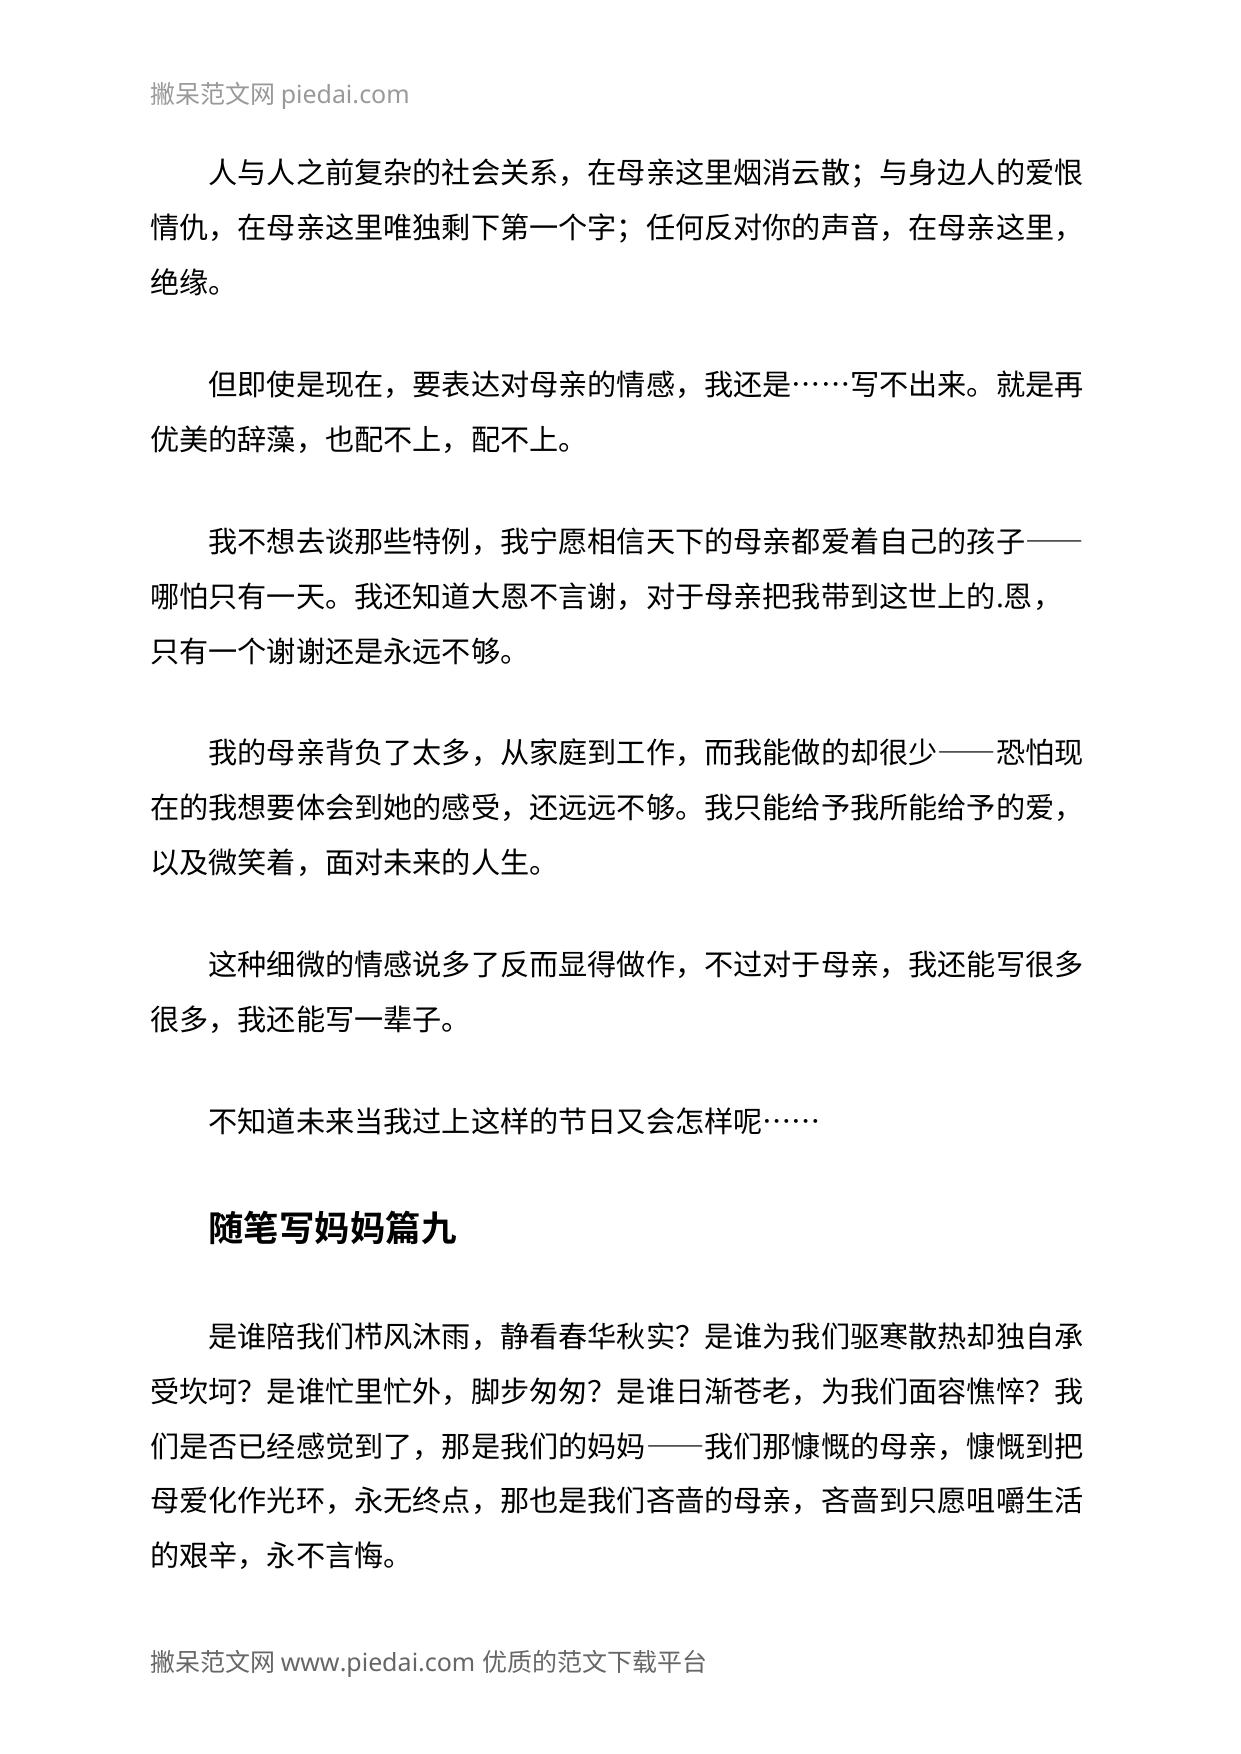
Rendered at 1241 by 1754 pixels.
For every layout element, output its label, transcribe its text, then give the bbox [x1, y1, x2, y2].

text 随笔写妈妈篇九 [150, 1200, 1090, 1251]
text 是谁陪我们栉风沐雨，静看春华秋实？是谁为我们驱寒散热却独自承受坎坷？是谁忙里忙外，脚步匆匆？是谁日渐苍老，为我们面容憔悴？我们是否已经感觉到了，那是我们的妈妈——我们那慷慨的母亲，慷慨到把母爱化作光环，永无终点，那也是我们吝啬的母亲，吝啬到只愿咀嚼生活的艰辛，永不言悔。 [150, 1313, 1090, 1575]
text 人与人之前复杂的社会关系，在母亲这里烟消云散；与身边人的爱恨情仇，在母亲这里唯独剩下第一个字；任何反对你的声音，在母亲这里，绝缘。 [150, 150, 1090, 302]
text 我的母亲背负了太多，从家庭到工作，而我能做的却很少——恐怕现在的我想要体会到她的感受，还远远不够。我只能给予我所能给予的爱，以及微笑着，面对未来的人生。 [150, 730, 1090, 882]
text 这种细微的情感说多了反而显得做作，不过对于母亲，我还能写很多很多，我还能写一辈子。 [150, 941, 1090, 1039]
text 不知道未来当我过上这样的节日又会怎样呢…… [150, 1098, 1090, 1140]
text 但即使是现在，要表达对母亲的情感，我还是……写不出来。就是再优美的辞藻，也配不上，配不上。 [150, 362, 1090, 459]
text 我不想去谈那些特例，我宁愿相信天下的母亲都爱着自己的孩子——哪怕只有一天。我还知道大恩不言谢，对于母亲把我带到这世上的.恩，只有一个谢谢还是永远不够。 [150, 518, 1090, 670]
